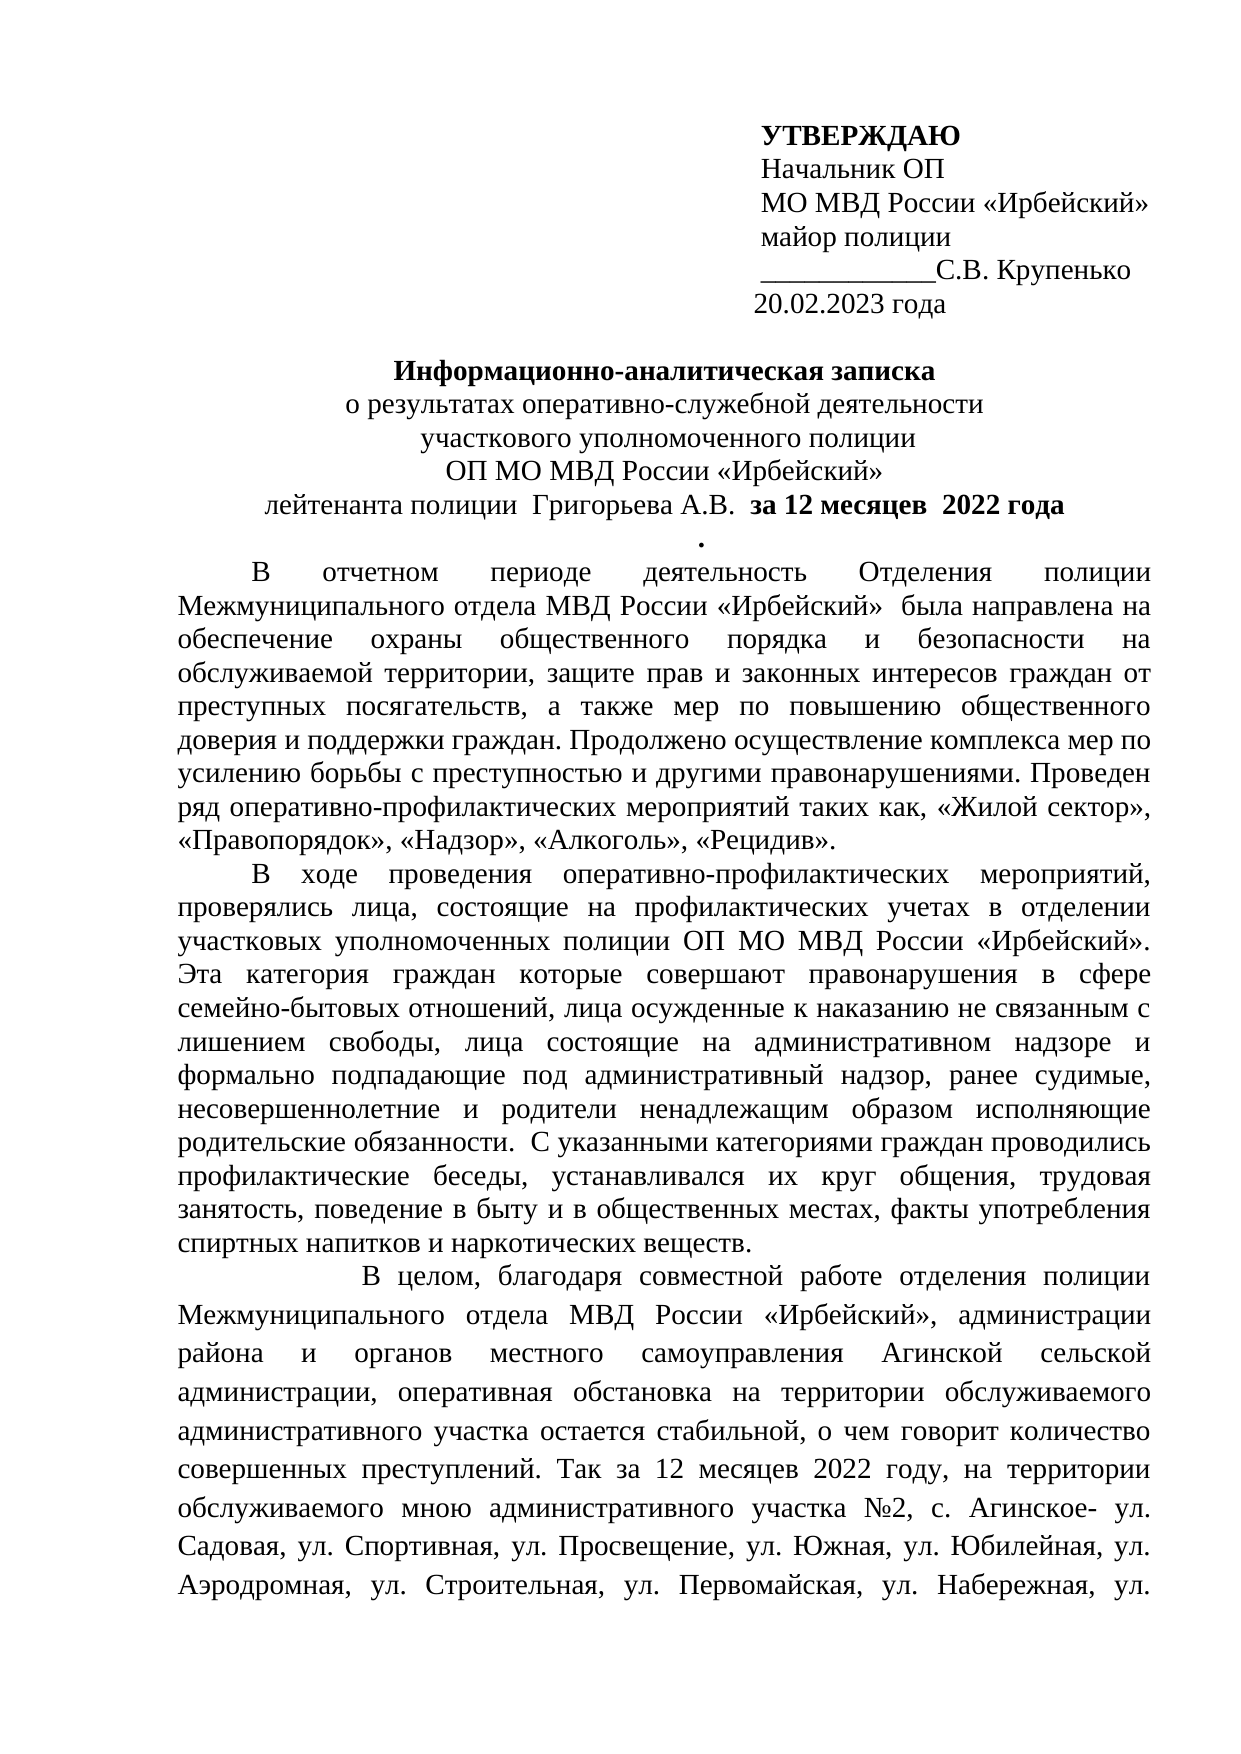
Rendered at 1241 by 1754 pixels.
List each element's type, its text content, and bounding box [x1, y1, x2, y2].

text Информационно-аналитическая записка [177, 353, 1152, 386]
text участкового уполномоченного полиции [177, 420, 1152, 453]
text ОП МО МВД России «Ирбейский» [177, 453, 1152, 487]
text 20.02.2023 года [177, 286, 1152, 319]
text МО МВД России «Ирбейский» [177, 185, 1152, 219]
text УТВЕРЖДАЮ [177, 118, 1152, 152]
text лейтенанта полиции Григорьева А.В. за 12 месяцев 2022 года [177, 487, 1152, 521]
text о результатах оперативно-служебной деятельности [177, 386, 1152, 420]
text В отчетном периоде деятельность Отделения полиции Межмуниципального отдела МВД России «Ирбейский» была направлена на обеспечение охраны общественного порядка и безопасности на обслуживаемой территории, защите прав и законных интересов граждан от преступных посягательств, а также мер по повышению общественного доверия и поддержки граждан. Продолжено осуществление комплекса мер по усилению борьбы с преступностью и другими правонарушениями. Проведен ряд оперативно-профилактических мероприятий таких как, «Жилой сектор», «Правопорядок», «Надзор», «Алкоголь», «Рецидив». [177, 554, 1152, 856]
text . [177, 521, 1152, 554]
text Начальник ОП [177, 152, 1152, 185]
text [177, 1258, 1152, 1600]
text ____________С.В. Крупенько [177, 252, 1152, 286]
text майор полиции [177, 219, 1152, 252]
text В ходе проведения оперативно-профилактических мероприятий, проверялись лица, состоящие на профилактических учетах в отделении участковых уполномоченных полиции ОП МО МВД России «Ирбейский». Эта категория граждан которые совершают правонарушения в сфере семейно-бытовых отношений, лица осужденные к наказанию не связанным с лишением свободы, лица состоящие на административном надзоре и формально подпадающие под административный надзор, ранее судимые, несовершеннолетние и родители ненадлежащим образом исполняющие родительские обязанности. С указанными категориями граждан проводились профилактические беседы, устанавливался их круг общения, трудовая занятость, поведение в быту и в общественных местах, факты употребления спиртных напитков и наркотических веществ. [177, 856, 1152, 1258]
